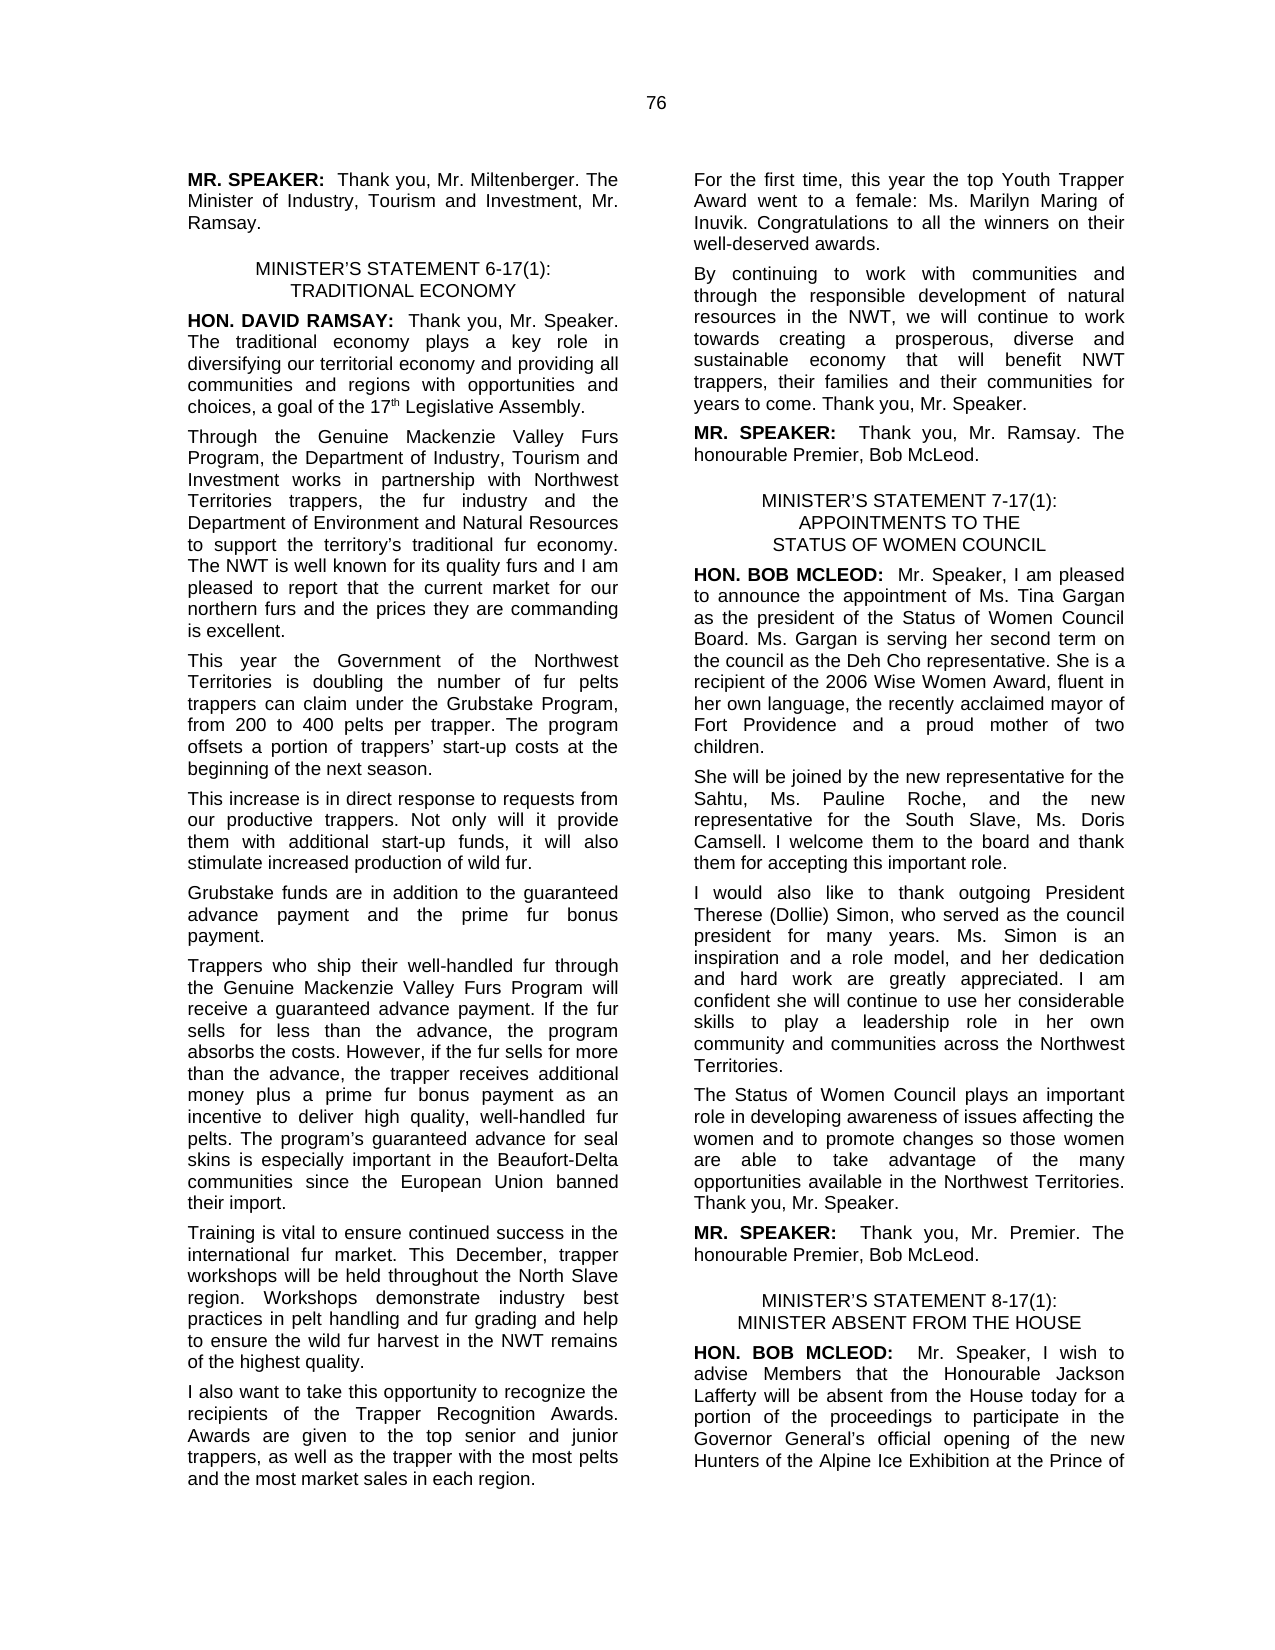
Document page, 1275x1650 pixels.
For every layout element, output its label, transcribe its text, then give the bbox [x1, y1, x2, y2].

text HON. DAVID RAMSAY: Thank you, Mr. Speaker. The traditional economy plays a key role in diversifying our territorial economy and providing all communities and regions with opportunities and choices, a goal of the 17th Legislative Assembly. [187, 309, 619, 417]
text She will be joined by the new representative for the Sahtu, Ms. Pauline Roche, and the new representative for the South Slave, Ms. Doris Camsell. I welcome them to the board and thank them for accepting this important role. [694, 766, 1125, 873]
subtitle MINISTER’S STATEMENT 6-17(1): TRADITIONAL ECONOMY [187, 258, 619, 301]
text By continuing to work with communities and through the responsible development of natural resources in the NWT, we will continue to work towards creating a prosperous, diverse and sustainable economy that will benefit NWT trappers, their families and their communities for years to come. Thank you, Mr. Speaker. [694, 263, 1125, 414]
text This year the Government of the Northwest Territories is doubling the number of fur pelts trappers can claim under the Grubstake Program, from 200 to 400 pelts per trapper. The program offsets a portion of trappers’ start-up costs at the beginning of the next season. [187, 649, 619, 779]
text MR. SPEAKER: Thank you, Mr. Miltenberger. The Minister of Industry, Tourism and Investment, Mr. Ramsay. [187, 168, 619, 233]
text HON. BOB MCLEOD: Mr. Speaker, I am pleased to announce the appointment of Ms. Tina Gargan as the president of the Status of Women Council Board. Ms. Gargan is serving her second term on the council as the Deh Cho representative. She is a recipient of the 2006 Wise Women Award, fluent in her own language, the recently acclaimed mayor of Fort Providence and a proud mother of two children. [694, 563, 1125, 757]
subtitle MINISTER’S STATEMENT 7-17(1): APPOINTMENTS TO THE STATUS OF WOMEN COUNCIL [694, 490, 1125, 555]
text Training is vital to ensure continued success in the international fur market. This December, trapper workshops will be held throughout the North Slave region. Workshops demonstrate industry best practices in pelt handling and fur grading and help to ensure the wild fur harvest in the NWT remains of the highest quality. [187, 1222, 619, 1373]
text MR. SPEAKER: Thank you, Mr. Premier. The honourable Premier, Bob McLeod. [694, 1222, 1125, 1265]
text This increase is in direct response to requests from our productive trappers. Not only will it provide them with additional start-up funds, it will also stimulate increased production of wild fur. [187, 787, 619, 873]
text For the first time, this year the top Youth Trapper Award went to a female: Ms. Marilyn Maring of Inuvik. Congratulations to all the winners on their well-deserved awards. [694, 168, 1125, 254]
text Through the Genuine Mackenzie Valley Furs Program, the Department of Industry, Tourism and Investment works in partnership with Northwest Territories trappers, the fur industry and the Department of Environment and Natural Resources to support the territory’s traditional fur economy. The NWT is well known for its quality furs and I am pleased to report that the current market for our northern furs and the prices they are commanding is excellent. [187, 426, 619, 641]
text I would also like to thank outgoing President Therese (Dollie) Simon, who served as the council president for many years. Ms. Simon is an inspiration and a role model, and her dedication and hard work are greatly appreciated. I am confident she will continue to use her considerable skills to play a leadership role in her own community and communities across the Northwest Territories. [694, 882, 1125, 1076]
text Trappers who ship their well-handled fur through the Genuine Mackenzie Valley Furs Program will receive a guaranteed advance payment. If the fur sells for less than the advance, the program absorbs the costs. However, if the fur sells for more than the advance, the trapper receives additional money plus a prime fur bonus payment as an incentive to deliver high quality, well-handled fur pelts. The program’s guaranteed advance for seal skins is especially important in the Beaufort-Delta communities since the European Union banned their import. [187, 955, 619, 1214]
text MR. SPEAKER: Thank you, Mr. Ramsay. The honourable Premier, Bob McLeod. [694, 422, 1125, 465]
text I also want to take this opportunity to recognize the recipients of the Trapper Recognition Awards. Awards are given to the top senior and junior trappers, as well as the trapper with the most pelts and the most market sales in each region. [187, 1381, 619, 1489]
text The Status of Women Council plays an important role in developing awareness of issues affecting the women and to promote changes so those women are able to take advantage of the many opportunities available in the Northwest Territories. Thank you, Mr. Speaker. [694, 1084, 1125, 1214]
subtitle MINISTER’S STATEMENT 8-17(1): MINISTER ABSENT FROM THE HOUSE [694, 1290, 1125, 1333]
text Grubstake funds are in addition to the guaranteed advance payment and the prime fur bonus payment. [187, 882, 619, 947]
